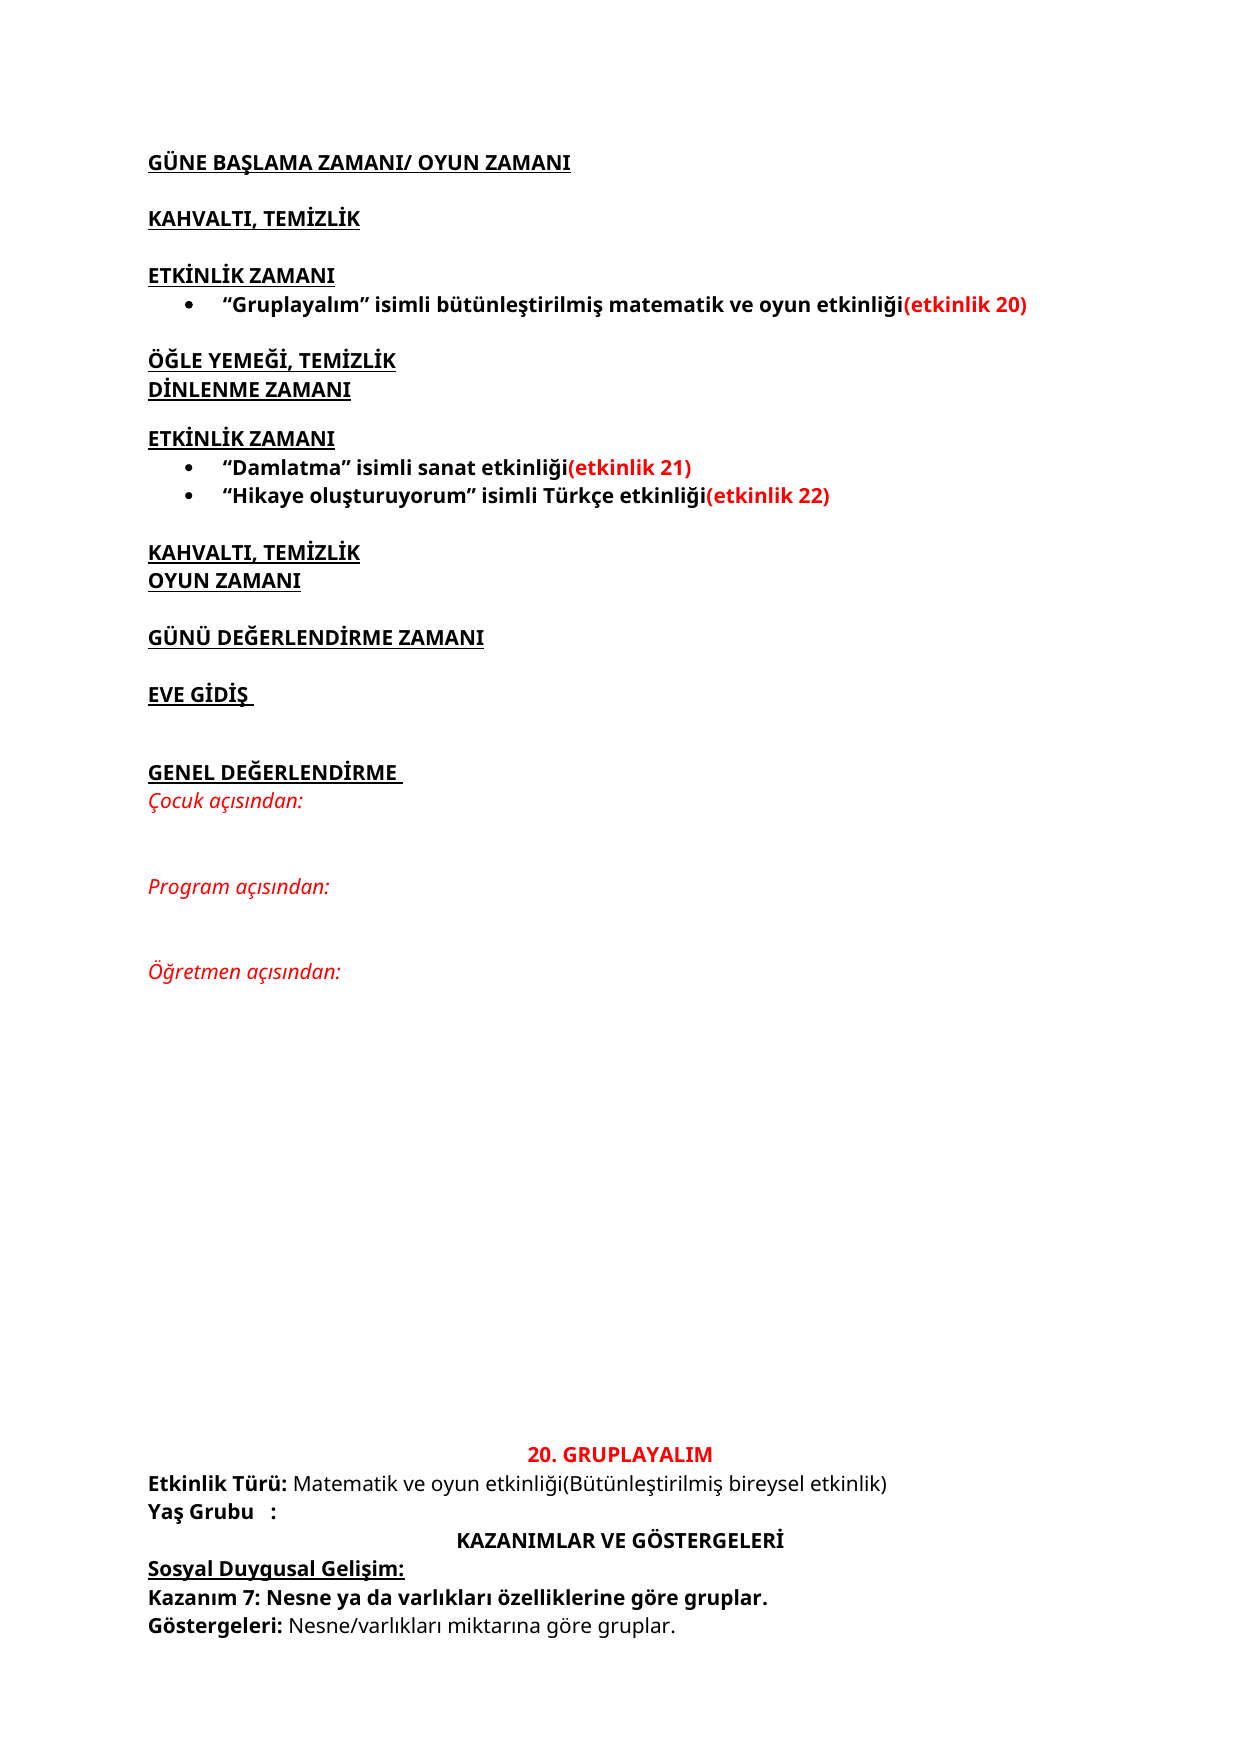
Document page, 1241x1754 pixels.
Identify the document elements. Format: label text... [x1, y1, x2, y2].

text Öğretmen açısından: [148, 957, 1093, 986]
text KAZANIMLAR VE GÖSTERGELERİ [148, 1526, 1093, 1554]
list “Damlatma” isimli sanat etkinliği(etkinlik 21) [185, 453, 1093, 481]
text GÜNE BAŞLAMA ZAMANI/ OYUN ZAMANI [148, 148, 1093, 176]
text ÖĞLE YEMEĞİ, TEMİZLİK [148, 347, 1093, 375]
text Program açısından: [148, 872, 1093, 900]
list “Gruplayalım” isimli bütünleştirilmiş matematik ve oyun etkinliği(etkinlik 20) [185, 290, 1093, 318]
text GÜNÜ DEĞERLENDİRME ZAMANI [148, 623, 1093, 652]
text Sosyal Duygusal Gelişim: [148, 1554, 1093, 1583]
text Kazanım 7: Nesne ya da varlıkları özelliklerine göre gruplar. Göstergeleri: Nesne/varlıkları miktarına göre gruplar. [148, 1583, 1093, 1639]
list “Hikaye oluşturuyorum” isimli Türkçe etkinliği(etkinlik 22) [185, 481, 1093, 510]
text OYUN ZAMANI [148, 567, 1093, 595]
text ETKİNLİK ZAMANI [148, 261, 1093, 290]
text 20. GRUPLAYALIM [148, 1441, 1093, 1469]
text DİNLENME ZAMANI [148, 375, 1093, 403]
text EVE GİDİŞ [148, 680, 1093, 709]
text ETKİNLİK ZAMANI [148, 424, 1093, 453]
text KAHVALTI, TEMİZLİK [148, 538, 1093, 567]
text KAHVALTI, TEMİZLİK [148, 204, 1093, 233]
text Yaş Grubu : [148, 1497, 1093, 1526]
text Çocuk açısından: [148, 786, 1093, 815]
text Etkinlik Türü: Matematik ve oyun etkinliği(Bütünleştirilmiş bireysel etkinlik) [148, 1469, 1093, 1497]
text GENEL DEĞERLENDİRME [148, 758, 1093, 786]
